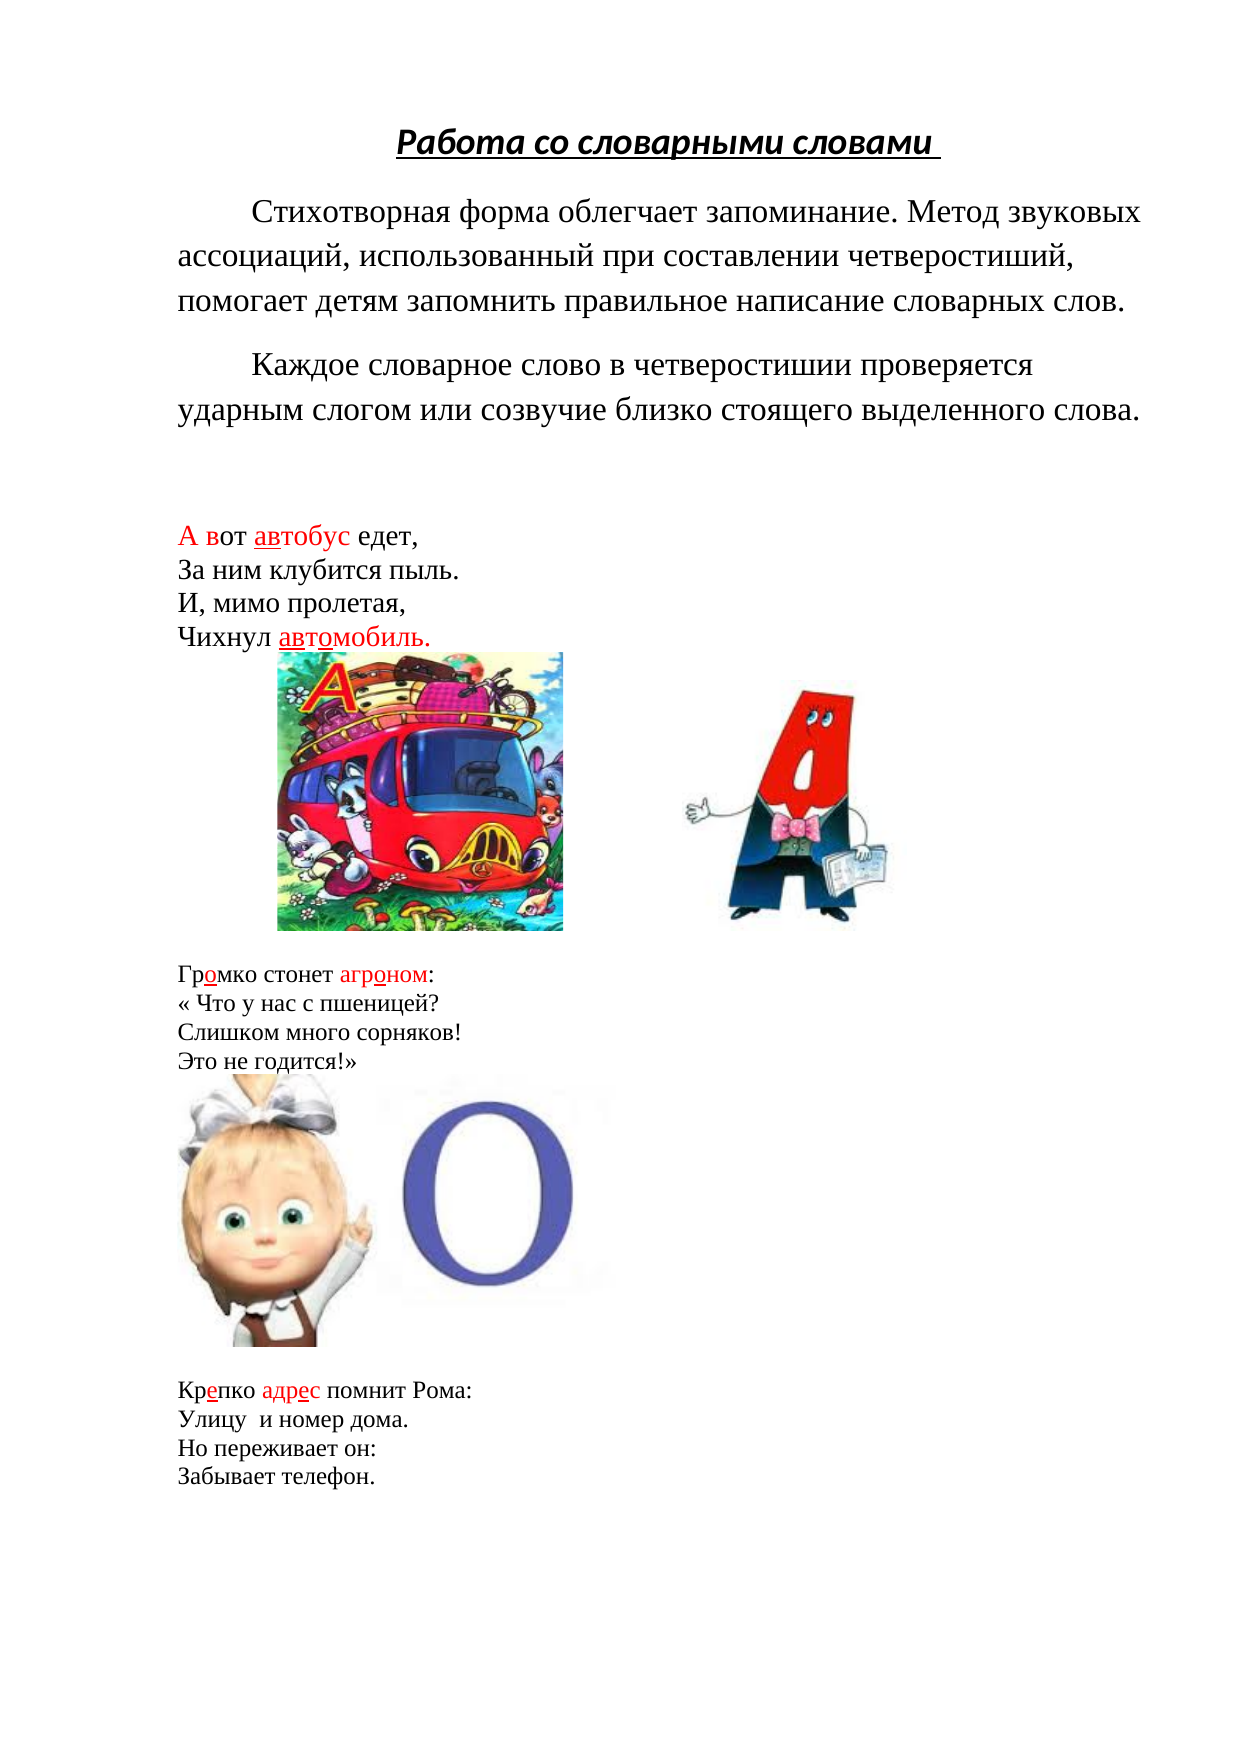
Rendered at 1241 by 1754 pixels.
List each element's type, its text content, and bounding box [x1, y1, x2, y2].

picture [277, 652, 564, 931]
text А вот автобус едет, [177, 518, 1152, 552]
text Крепко адрес помнит Рома: [177, 1375, 1152, 1404]
text Это не годится!» [177, 1046, 1152, 1074]
text Забывает телефон. [177, 1461, 1152, 1490]
text Стихотворная форма облегчает запоминание. Метод звуковых ассоциаций, использованный при составлении четверостиший, помогает детям запомнить правильное написание словарных слов. [177, 192, 1152, 318]
picture [177, 1074, 631, 1347]
text Но переживает он: [177, 1433, 1152, 1461]
text Слишком много сорняков! [177, 1017, 1152, 1046]
text Громко стонет агроном: [177, 959, 1152, 988]
text Чихнул автомобиль. [177, 619, 1152, 653]
text Каждое словарное слово в четверостишии проверяется ударным слогом или созвучие близко стоящего выделенного слова. [177, 345, 1152, 427]
text И, мимо пролетая, [177, 586, 1152, 619]
text « Что у нас с пшеницей? [177, 988, 1152, 1017]
text За ним клубится пыль. [177, 552, 1152, 586]
text Работа со словарными словами [177, 118, 1152, 164]
text Улицу и номер дома. [177, 1404, 1152, 1433]
picture [681, 680, 907, 931]
